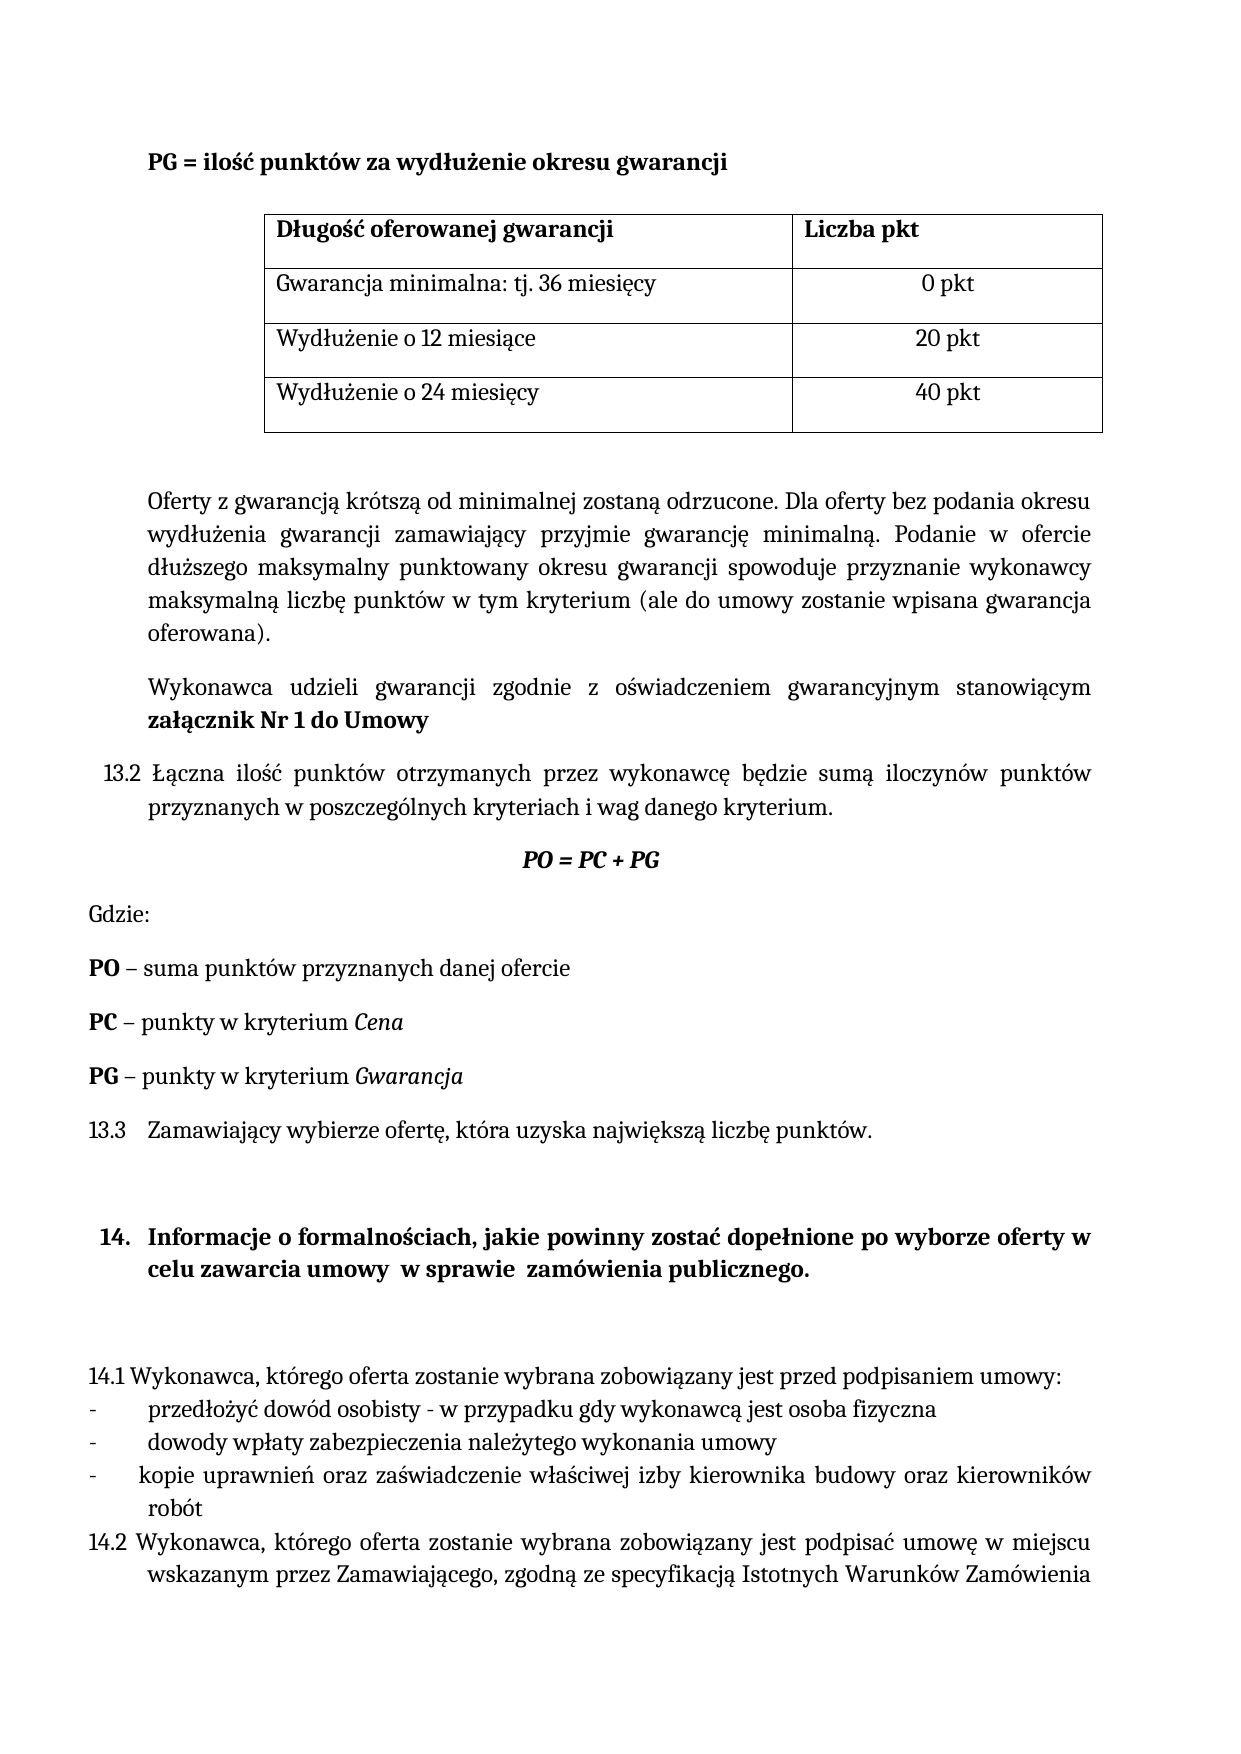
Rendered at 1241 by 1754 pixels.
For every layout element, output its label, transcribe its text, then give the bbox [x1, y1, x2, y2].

table_header Długość oferowanej gwarancji [265, 215, 792, 268]
table_cell Gwarancja minimalna: tj. 36 miesięcy [265, 269, 792, 323]
text 13.2 Łączna ilość punktów otrzymanych przez wykonawcę będzie sumą iloczynów punktów przyznanych w poszczególnych kryteriach i wag danego kryterium. [103, 759, 1092, 821]
text 14.1 Wykonawca, którego oferta zostanie wybrana zobowiązany jest przed podpisaniem umowy: [89, 1362, 1092, 1391]
table_cell 0 pkt [793, 269, 1102, 323]
table_cell Wydłużenie o 12 miesiące [265, 324, 792, 377]
text - przedłożyć dowód osobisty - w przypadku gdy wykonawcą jest osoba fizyczna [89, 1395, 1092, 1424]
table_header Liczba pkt [793, 215, 1102, 268]
text PG = ilość punktów za wydłużenie okresu gwarancji [148, 148, 1092, 176]
text - dowody wpłaty zabezpieczenia należytego wykonania umowy [89, 1428, 1092, 1457]
text PG – punkty w kryterium Gwarancja [89, 1062, 1092, 1090]
text PO – suma punktów przyznanych danej ofercie [89, 954, 1092, 983]
text PO = PC + PG [89, 846, 1092, 875]
table_cell 40 pkt [793, 378, 1102, 432]
text Wykonawca udzieli gwarancji zgodnie z oświadczeniem gwarancyjnym stanowiącym załącznik Nr 1 do Umowy [148, 672, 1092, 734]
text Gdzie: [89, 900, 1092, 929]
text 14. Informacje o formalnościach, jakie powinny zostać dopełnione po wyborze oferty w celu zawarcia umowy w sprawie zamówienia publicznego. [89, 1222, 1092, 1284]
text PC – punkty w kryterium Cena [89, 1008, 1092, 1037]
text Oferty z gwarancją krótszą od minimalnej zostaną odrzucone. Dla oferty bez podania okresu wydłużenia gwarancji zamawiający przyjmie gwarancję minimalną. Podanie w ofercie dłuższego maksymalny punktowany okresu gwarancji spowoduje przyznanie wykonawcy maksymalną liczbę punktów w tym kryterium (ale do umowy zostanie wpisana gwarancja oferowana). [148, 487, 1092, 647]
table_cell Wydłużenie o 24 miesięcy [265, 378, 792, 432]
table_cell 20 pkt [793, 324, 1102, 377]
text - kopie uprawnień oraz zaświadczenie właściwej izby kierownika budowy oraz kierowników robót [89, 1461, 1092, 1523]
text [89, 1527, 1092, 1589]
text 13.3 Zamawiający wybierze ofertę, która uzyska największą liczbę punktów. [89, 1116, 1092, 1144]
